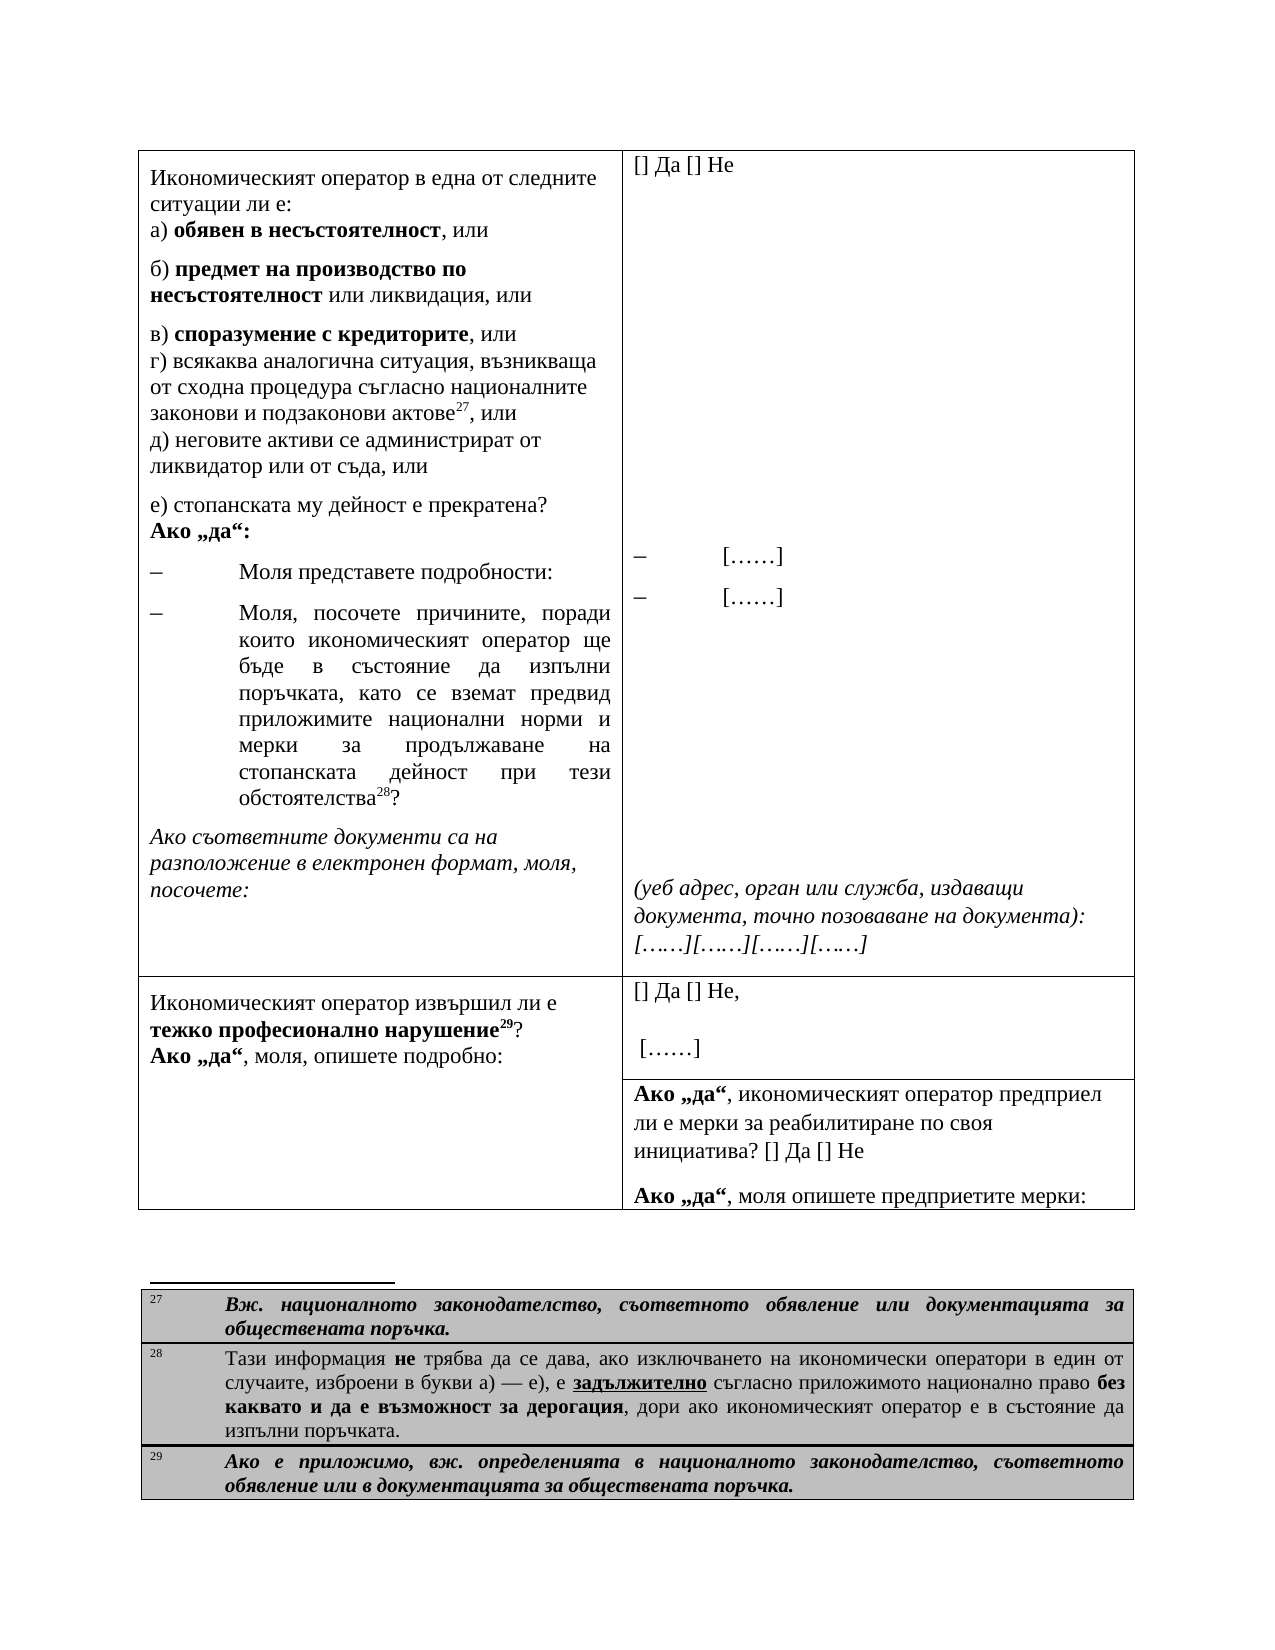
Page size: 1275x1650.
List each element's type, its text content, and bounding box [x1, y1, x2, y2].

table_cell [623, 1080, 1134, 1208]
table_cell [] Да [] Не [……] [……] (уеб адрес, орган или служба, издаващи документа, точно позоваване на документа): [……][……][……][……] [623, 151, 1134, 976]
table_cell Икономическият оператор извършил ли е тежко професионално нарушение? Ако „да“, моля, опишете подробно: [139, 977, 622, 1208]
table_cell [] Да [] Не, [……] [623, 977, 1134, 1079]
table_cell Икономическият оператор в една от следните ситуации ли е: а) обявен в несъстоятелност, или б) предмет на производство по несъстоятелност или ликвидация, или в) споразумение с кредиторите, или г) всякаква аналогична ситуация, възникваща от сходна процедура съгласно националните законови и подзаконови актове, или д) неговите активи се администрират от ликвидатор или от съда, или е) стопанската му дейност е прекратена? Ако „да“: Моля представете подробности: Моля, посочете причините, поради които икономическият оператор ще бъде в състояние да изпълни поръчката, като се вземат предвид приложимите национални норми и мерки за продължаване на стопанската дейност при тези обстоятелства? Ако съответните документи са на разположение в електронен формат, моля, посочете: [139, 151, 622, 976]
